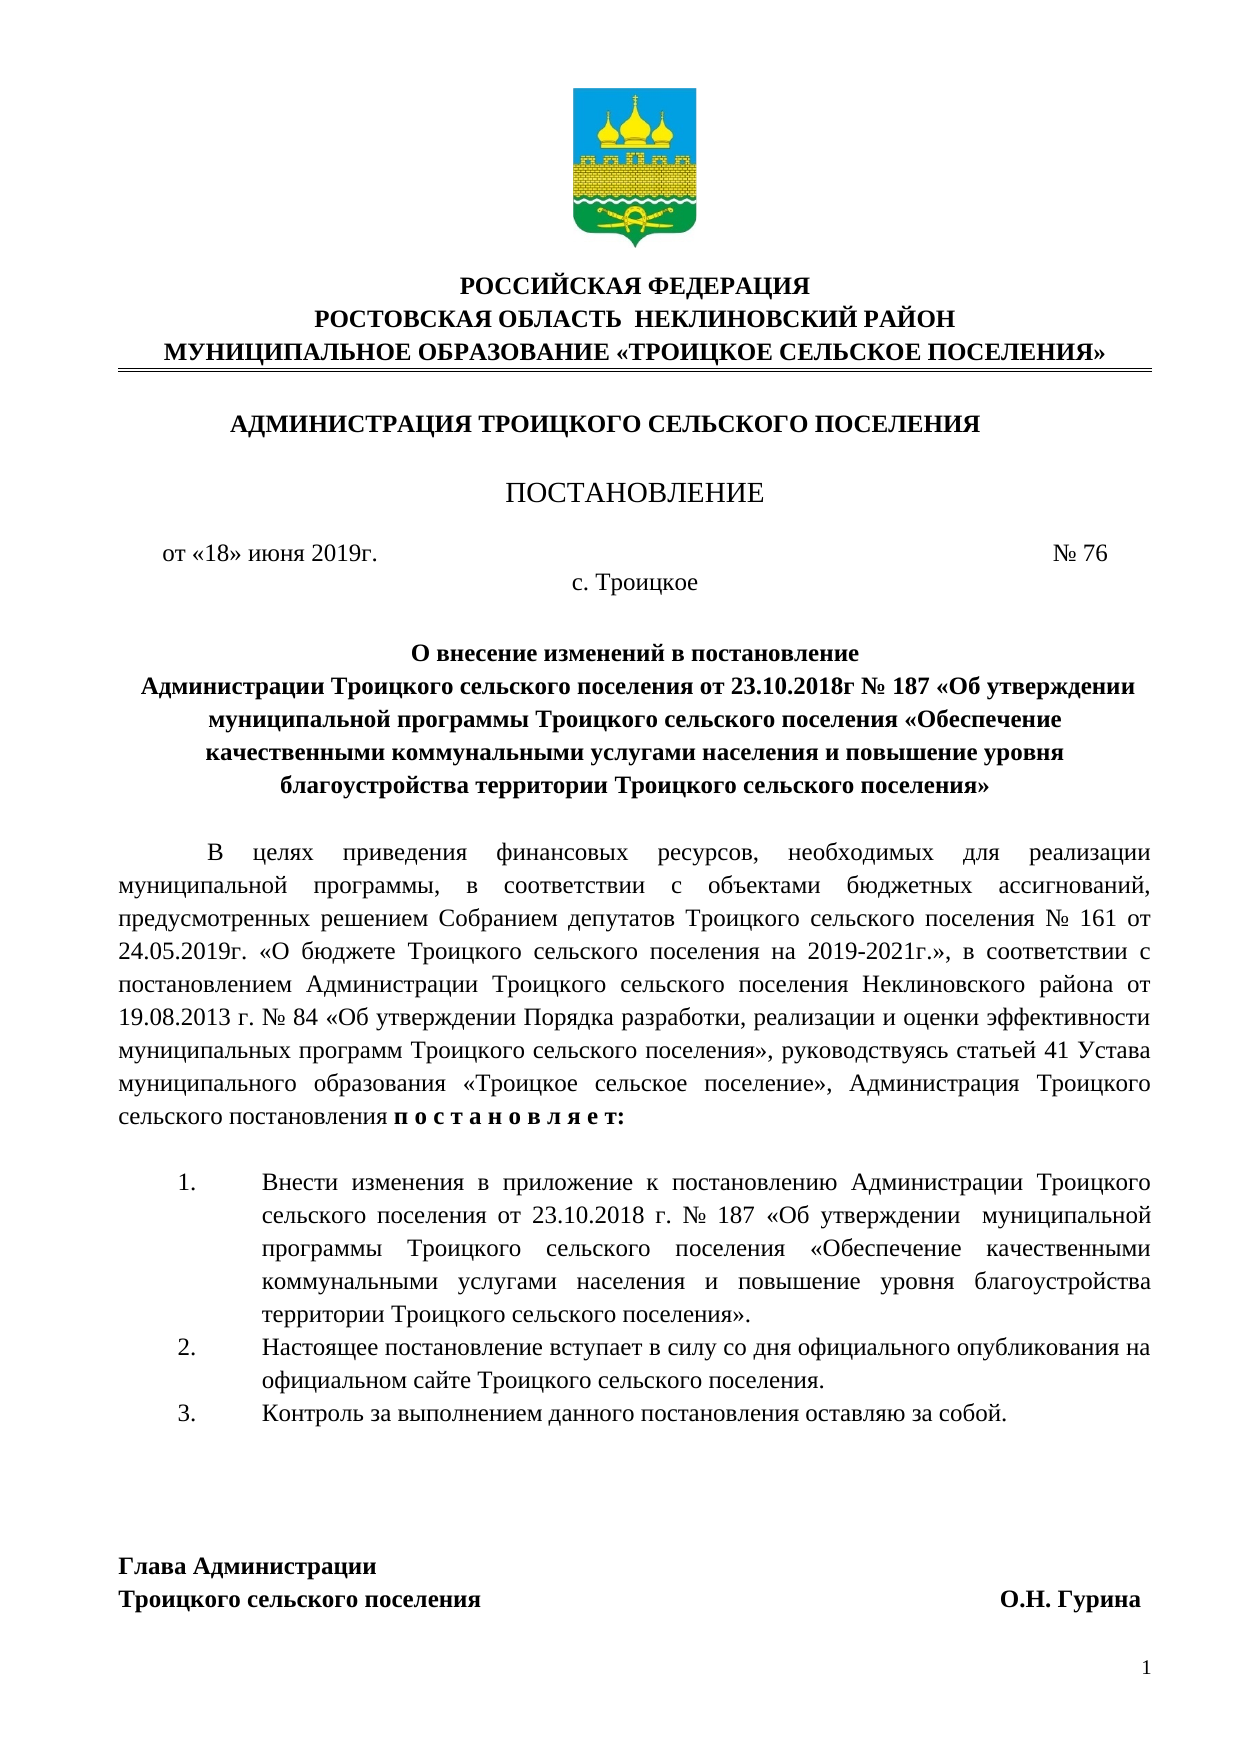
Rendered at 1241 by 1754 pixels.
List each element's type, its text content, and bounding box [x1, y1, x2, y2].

list Настоящее постановление вступает в силу со дня официального опубликования на официальном сайте Троицкого сельского поселения. [177, 1332, 1152, 1394]
text О внесение изменений в постановление [118, 638, 1152, 667]
list Контроль за выполнением данного постановления оставляю за собой. [177, 1398, 1152, 1427]
text от «18» июня 2019г. № 76 [118, 538, 1152, 567]
text РОССИЙСКАЯ ФЕДЕРАЦИЯ [118, 271, 1152, 299]
title ПОСТАНОВЛЕНИЕ [118, 476, 1152, 509]
text МУНИЦИПАЛЬНОЕ ОБРАЗОВАНИЕ «ТРОИЦКОЕ СЕЛЬСКОЕ ПОСЕЛЕНИЯ» [118, 337, 1152, 368]
list Внести изменения в приложение к постановлению Администрации Троицкого сельского поселения от 23.10.2018 г. № 187 «Об утверждении муниципальной программы Троицкого сельского поселения «Обеспечение качественными коммунальными услугами населения и повышение уровня благоустройства территории Троицкого сельского поселения». [177, 1167, 1152, 1328]
text Глава Администрации [118, 1551, 1152, 1580]
text АДМИНИСТРАЦИЯ ТРОИЦКОГО СЕЛЬСКОГО ПОСЕЛЕНИЯ [59, 409, 1152, 438]
text РОСТОВСКАЯ ОБЛАСТЬ НЕКЛИНОВСКИЙ РАЙОН [118, 304, 1152, 332]
text с. Троицкое [118, 567, 1152, 595]
picture [573, 88, 697, 248]
text Троицкого сельского поселения О.Н. Гурина [118, 1584, 1152, 1613]
text Администрации Троицкого сельского поселения от 23.10.2018г № 187 «Об утверждении муниципальной программы Троицкого сельского поселения «Обеспечение качественными коммунальными услугами населения и повышение уровня благоустройства территории Троицкого сельского поселения» [118, 671, 1152, 799]
text В целях приведения финансовых ресурсов, необходимых для реализации муниципальной программы, в соответствии с объектами бюджетных ассигнований, предусмотренных решением Собранием депутатов Троицкого сельского поселения № 161 от 24.05.2019г. «О бюджете Троицкого сельского поселения на 2019-2021г.», в соответствии с постановлением Администрации Троицкого сельского поселения Неклиновского района от 19.08.2013 г. № 84 «Об утверждении Порядка разработки, реализации и оценки эффективности муниципальных программ Троицкого сельского поселения», руководствуясь статьей 41 Устава муниципального образования «Троицкое сельское поселение», Администрация Троицкого сельского постановления п о с т а н о в л я е т: [118, 837, 1152, 1130]
